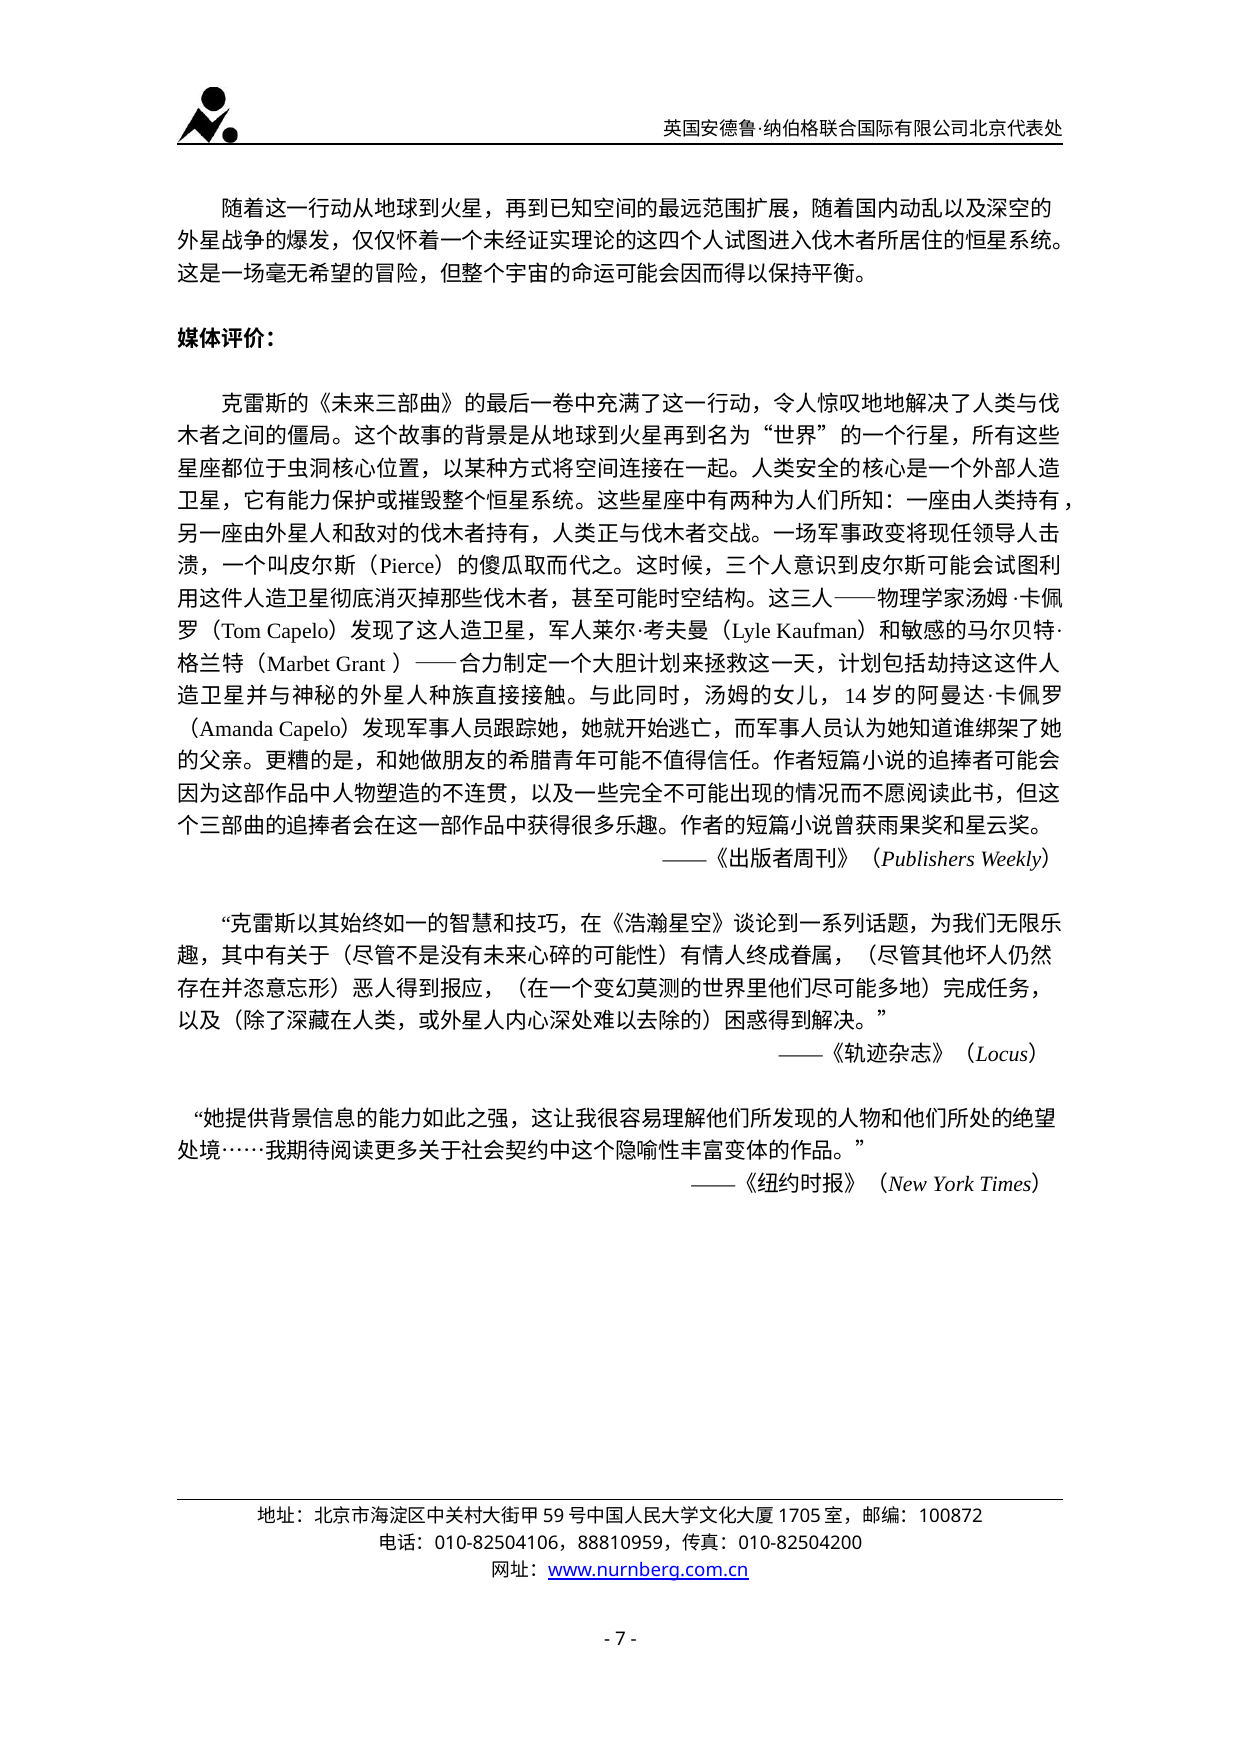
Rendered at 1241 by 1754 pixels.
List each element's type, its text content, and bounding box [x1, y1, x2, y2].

text ——《出版者周刊》（Publishers Weekly） [177, 840, 1063, 873]
text 媒体评价： [177, 320, 1063, 353]
text “她提供背景信息的能力如此之强，这让我很容易理解他们所发现的人物和他们所处的绝望处境……我期待阅读更多关于社会契约中这个隐喻性丰富变体的作品。” [177, 1100, 1063, 1165]
text “克雷斯以其始终如一的智慧和技巧，在《浩瀚星空》谈论到一系列话题，为我们无限乐趣，其中有关于（尽管不是没有未来心碎的可能性）有情人终成眷属，（尽管其他坏人仍然存在并恣意忘形）恶人得到报应，（在一个变幻莫测的世界里他们尽可能多地）完成任务，以及（除了深藏在人类，或外星人内心深处难以去除的）困惑得到解决。” [177, 905, 1063, 1035]
text ——《轨迹杂志》（Locus） [177, 1035, 1063, 1068]
text 克雷斯的《未来三部曲》的最后一卷中充满了这一行动，令人惊叹地地解决了人类与伐木者之间的僵局。这个故事的背景是从地球到火星再到名为“世界”的一个行星，所有这些星座都位于虫洞核心位置，以某种方式将空间连接在一起。人类安全的核心是一个外部人造卫星，它有能力保护或摧毁整个恒星系统。这些星座中有两种为人们所知：一座由人类持有，另一座由外星人和敌对的伐木者持有，人类正与伐木者交战。一场军事政变将现任领导人击溃，一个叫皮尔斯（Pierce）的傻瓜取而代之。这时候，三个人意识到皮尔斯可能会试图利用这件人造卫星彻底消灭掉那些伐木者，甚至可能时空结构。这三人——物理学家汤姆·卡佩罗（Tom Capelo）发现了这人造卫星，军人莱尔·考夫曼（Lyle Kaufman）和敏感的马尔贝特·格兰特（Marbet Grant ）——合力制定一个大胆计划来拯救这一天，计划包括劫持这这件人造卫星并与神秘的外星人种族直接接触。与此同时，汤姆的女儿，14岁的阿曼达·卡佩罗（Amanda Capelo）发现军事人员跟踪她，她就开始逃亡，而军事人员认为她知道谁绑架了她的父亲。更糟的是，和她做朋友的希腊青年可能不值得信任。作者短篇小说的追捧者可能会因为这部作品中人物塑造的不连贯，以及一些完全不可能出现的情况而不愿阅读此书，但这个三部曲的追捧者会在这一部作品中获得很多乐趣。作者的短篇小说曾获雨果奖和星云奖。 [177, 385, 1063, 840]
text ——《纽约时报》（New York Times） [177, 1165, 1063, 1198]
picture [177, 87, 238, 143]
text 随着这一行动从地球到火星，再到已知空间的最远范围扩展，随着国内动乱以及深空的外星战争的爆发，仅仅怀着一个未经证实理论的这四个人试图进入伐木者所居住的恒星系统。这是一场毫无希望的冒险，但整个宇宙的命运可能会因而得以保持平衡。 [177, 190, 1063, 288]
